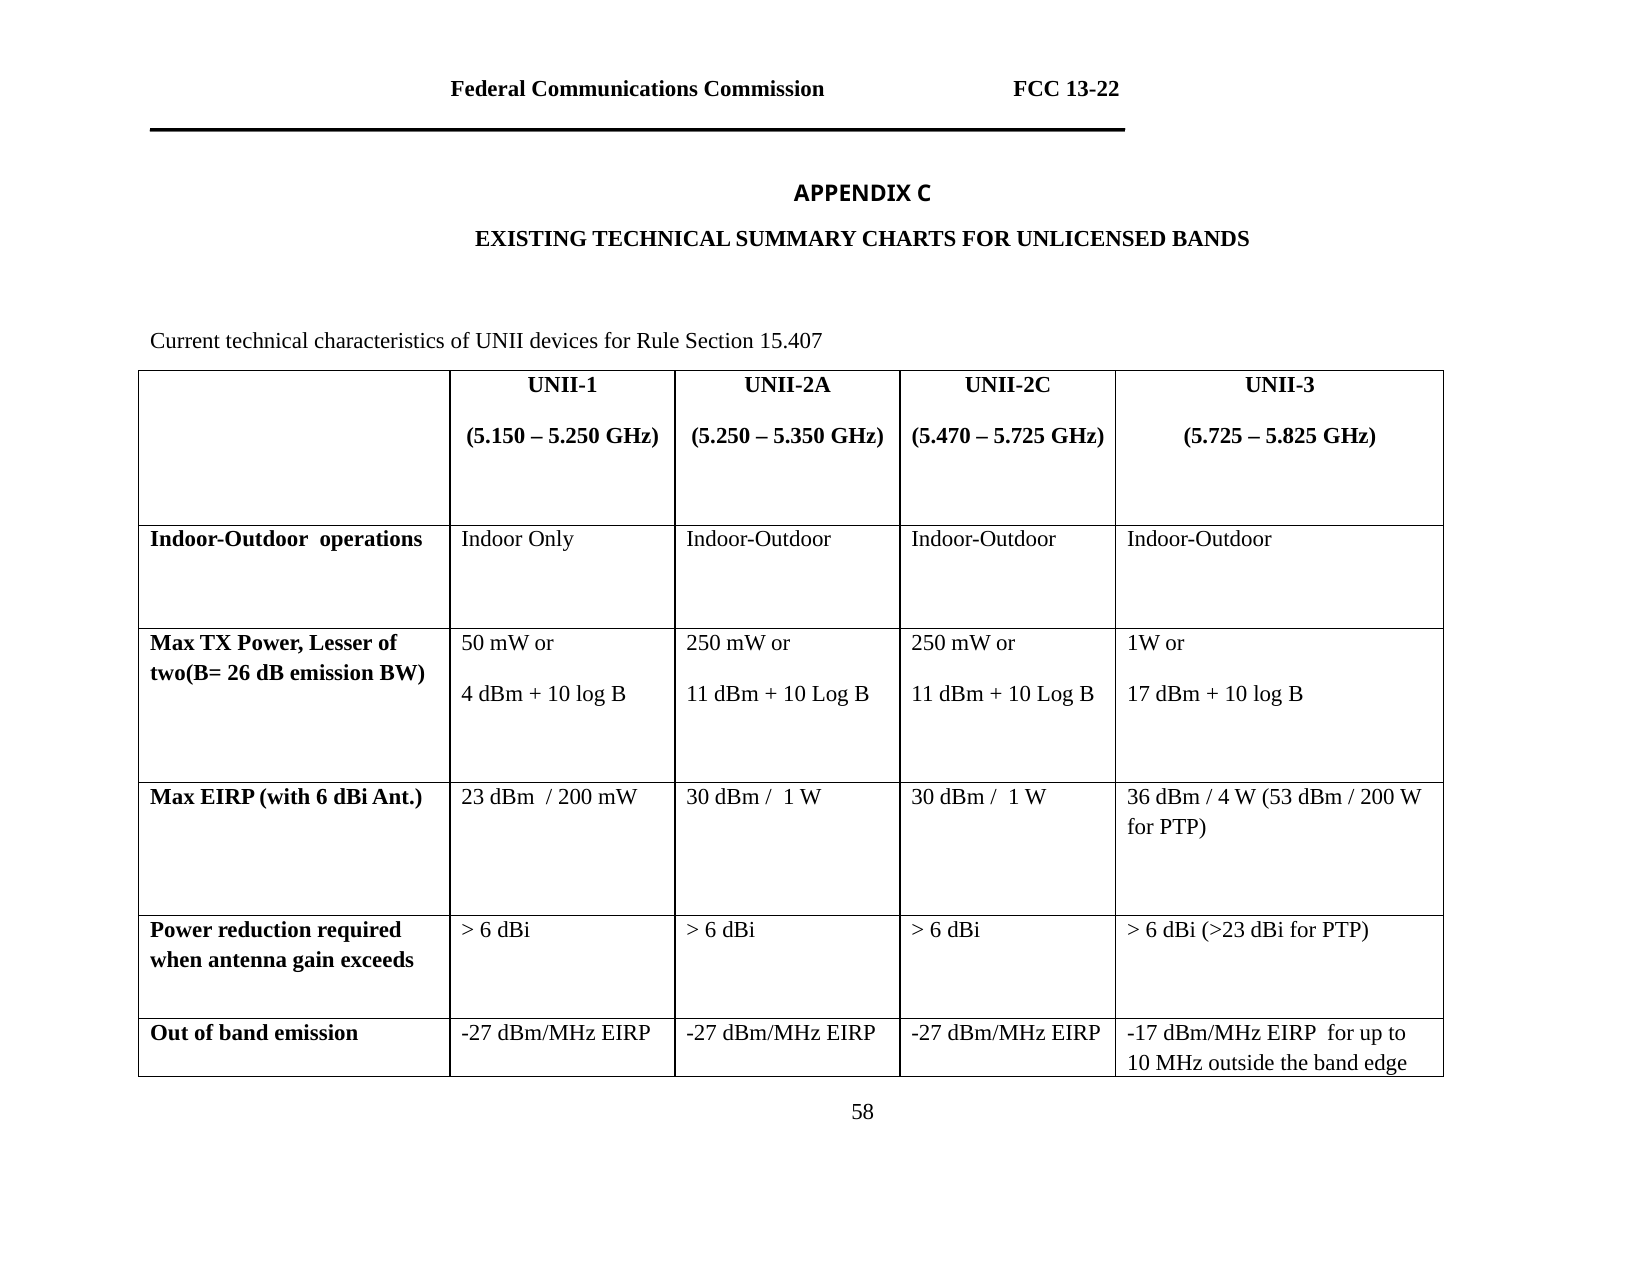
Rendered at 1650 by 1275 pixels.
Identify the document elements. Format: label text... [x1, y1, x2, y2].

table_cell > 6 dBi [676, 916, 899, 1018]
table_header UNII-1 (5.150 – 5.250 GHz) [451, 371, 674, 524]
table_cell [1116, 1019, 1443, 1076]
table_cell 36 dBm / 4 W (53 dBm / 200 W for PTP) [1116, 783, 1443, 915]
table_cell 1W or 17 dBm + 10 log B [1116, 629, 1443, 782]
table_header UNII-3 (5.725 – 5.825 GHz) [1116, 371, 1443, 524]
table_cell 250 mW or 11 dBm + 10 Log B [901, 629, 1115, 782]
list Current technical characteristics of UNII devices for Rule Section 15.407 [150, 328, 1575, 354]
table_cell 30 dBm / 1 W [901, 783, 1115, 915]
table_cell Max EIRP (with 6 dBi Ant.) [139, 783, 449, 915]
table_header [139, 371, 449, 524]
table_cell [139, 1019, 449, 1076]
table_cell 250 mW or 11 dBm + 10 Log B [676, 629, 899, 782]
table_cell Power reduction required when antenna gain exceeds [139, 916, 449, 1018]
table_cell 30 dBm / 1 W [676, 783, 899, 915]
table_cell Indoor-Outdoor operations [139, 526, 449, 628]
table_cell -27 dBm/MHz EIRP [901, 1019, 1115, 1076]
table_cell Indoor-Outdoor [676, 526, 899, 628]
table_cell -27 dBm/MHz EIRP [676, 1019, 899, 1076]
table_cell Indoor-Outdoor [901, 526, 1115, 628]
table_cell > 6 dBi [901, 916, 1115, 1018]
text EXISTING TECHNICAL SUMMARY CHARTS FOR UNLICENSED BANDS [150, 226, 1575, 252]
table_cell Max TX Power, Lesser of two(B= 26 dB emission BW) [139, 629, 449, 782]
table_header UNII-2C (5.470 – 5.725 GHz) [901, 371, 1115, 524]
table_cell > 6 dBi [451, 916, 674, 1018]
table_header UNII-2A (5.250 – 5.350 GHz) [676, 371, 899, 524]
table_cell > 6 dBi (>23 dBi for PTP) [1116, 916, 1443, 1018]
table_cell -27 dBm/MHz EIRP [451, 1019, 674, 1076]
table_cell 50 mW or 4 dBm + 10 log B [451, 629, 674, 782]
subtitle APPENDIX C [150, 177, 1575, 208]
table_cell 23 dBm / 200 mW [451, 783, 674, 915]
table_cell Indoor Only [451, 526, 674, 628]
table_cell Indoor-Outdoor [1116, 526, 1443, 628]
